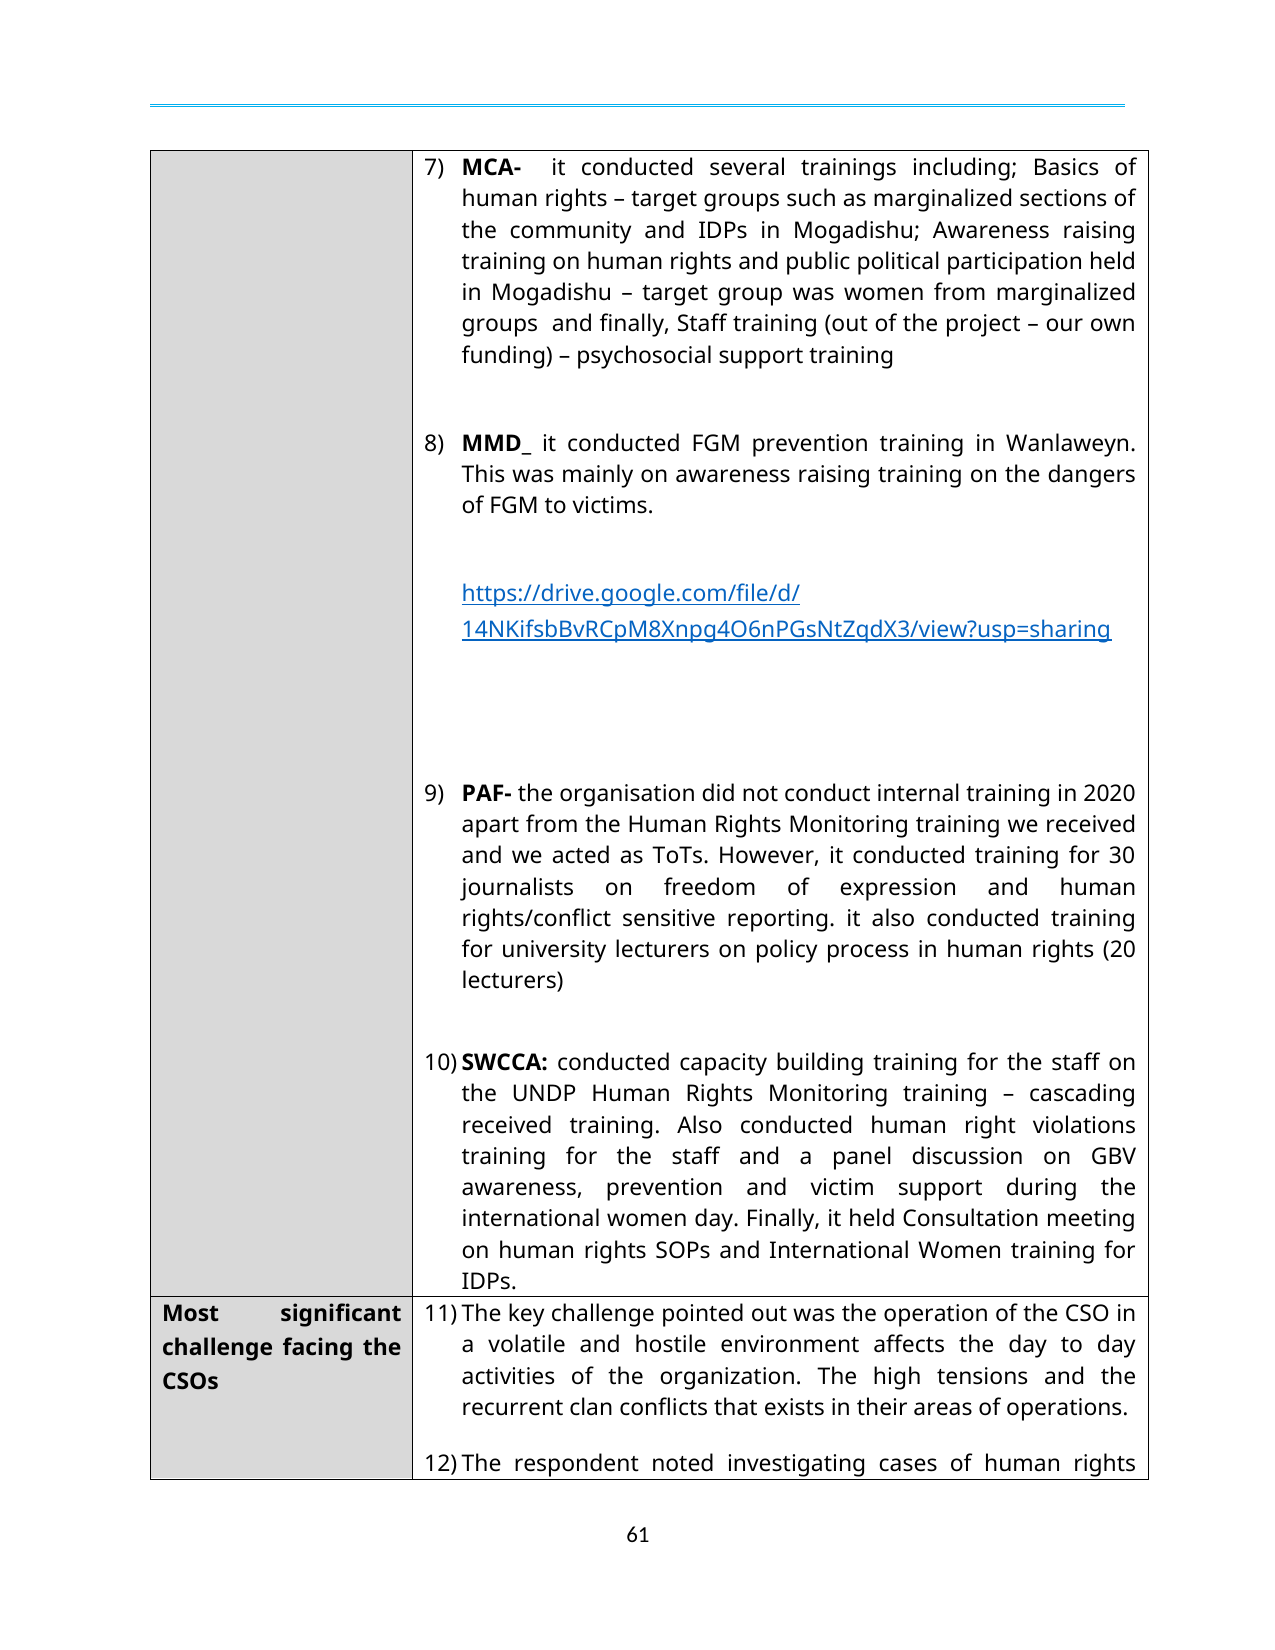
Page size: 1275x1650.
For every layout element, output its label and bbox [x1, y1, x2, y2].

table_cell [413, 1297, 1148, 1478]
table_cell [413, 151, 1148, 1296]
table_cell [151, 1297, 412, 1478]
table_cell [151, 151, 412, 1296]
